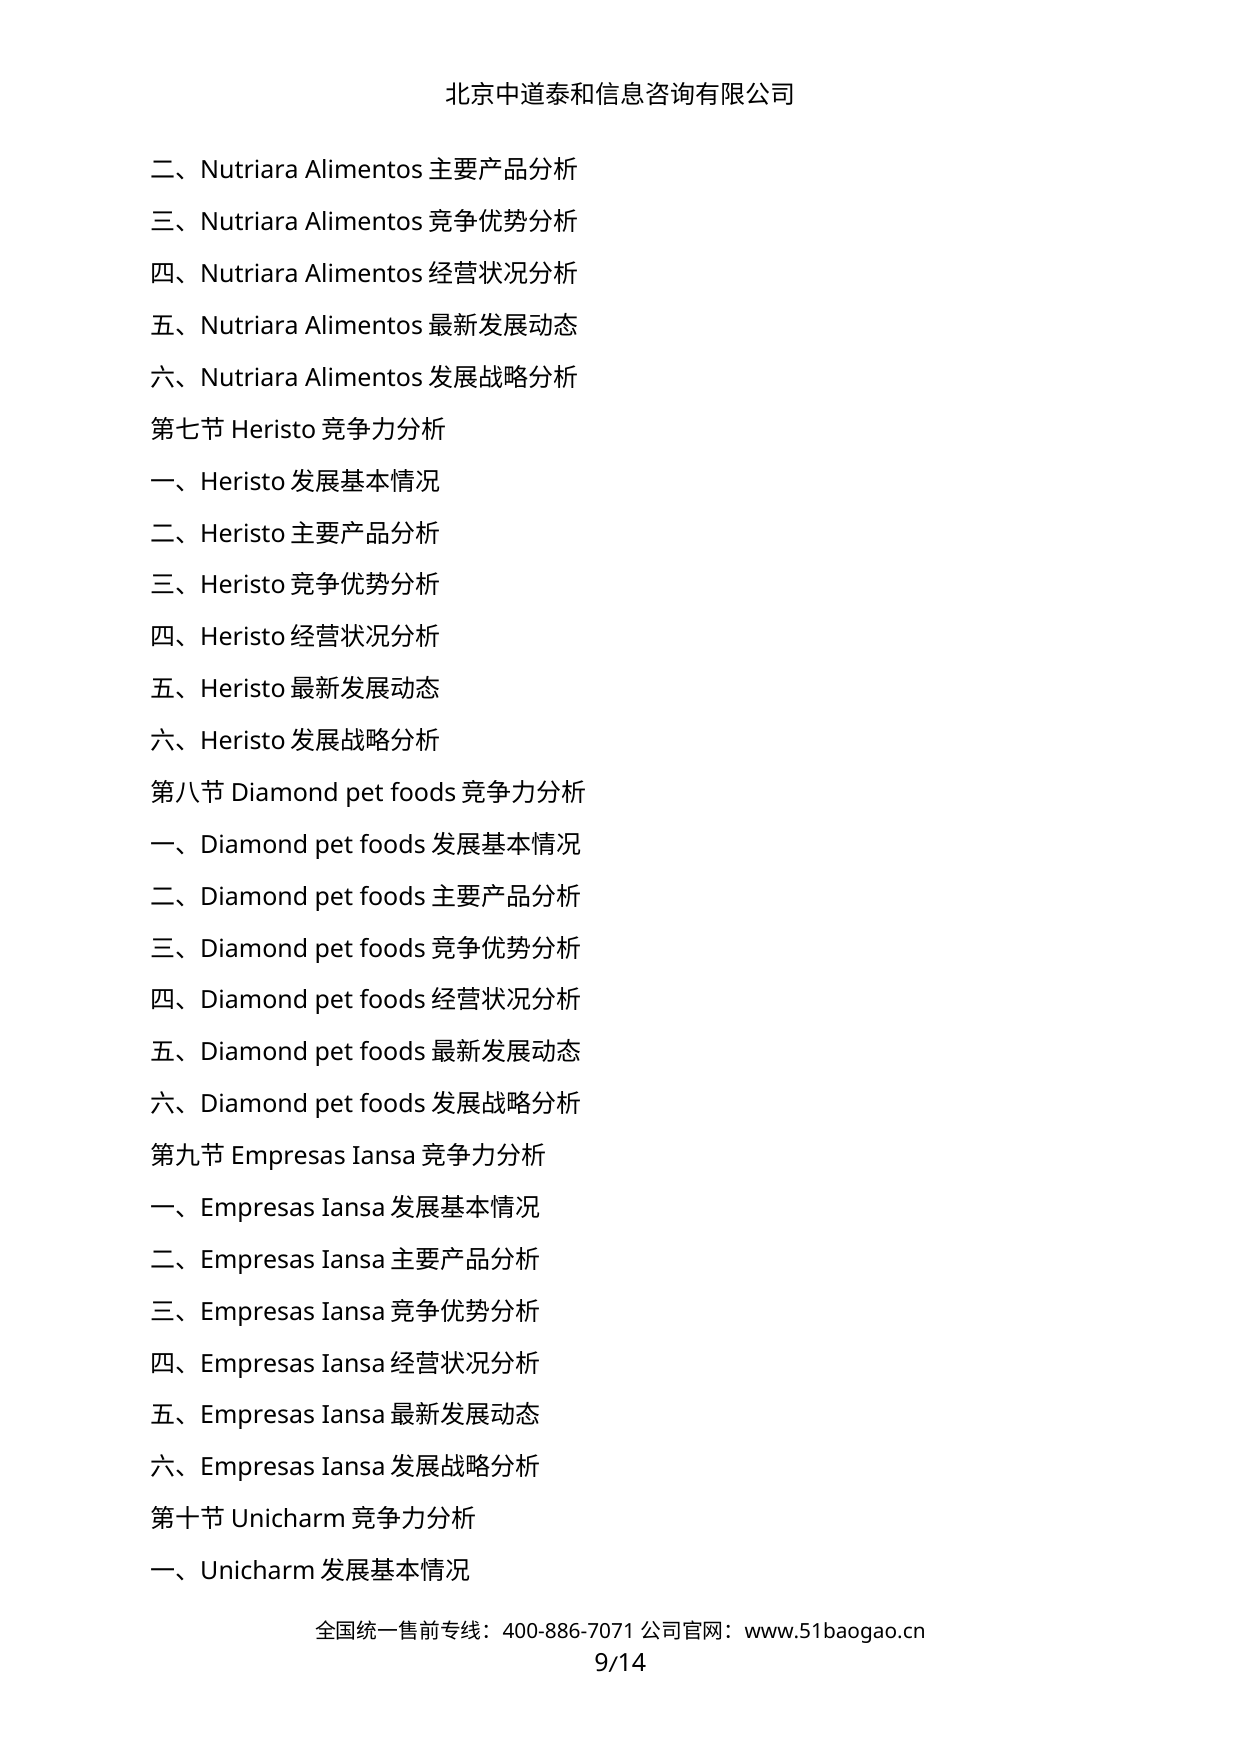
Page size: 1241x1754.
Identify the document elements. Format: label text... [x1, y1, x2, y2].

text 二、Heristo主要产品分析 [150, 513, 1090, 549]
text 一、Heristo发展基本情况 [150, 461, 1090, 497]
text 第七节 Heristo竞争力分析 [150, 409, 1090, 446]
text 第八节 Diamond pet foods竞争力分析 [150, 772, 1090, 809]
text 一、Unicharm发展基本情况 [150, 1551, 1090, 1587]
text 一、Diamond pet foods发展基本情况 [150, 824, 1090, 861]
text 二、Diamond pet foods主要产品分析 [150, 876, 1090, 912]
text 五、Nutriara Alimentos最新发展动态 [150, 306, 1090, 342]
text 五、Heristo最新发展动态 [150, 669, 1090, 705]
text 四、Empresas Iansa经营状况分析 [150, 1343, 1090, 1379]
text 六、Diamond pet foods发展战略分析 [150, 1084, 1090, 1120]
text 三、Empresas Iansa竞争优势分析 [150, 1291, 1090, 1327]
text 三、Diamond pet foods竞争优势分析 [150, 928, 1090, 964]
text 四、Diamond pet foods经营状况分析 [150, 980, 1090, 1016]
text 六、Heristo发展战略分析 [150, 721, 1090, 757]
text 六、Empresas Iansa发展战略分析 [150, 1447, 1090, 1483]
text 第九节 Empresas Iansa竞争力分析 [150, 1136, 1090, 1172]
text 一、Empresas Iansa发展基本情况 [150, 1187, 1090, 1224]
text 五、Diamond pet foods最新发展动态 [150, 1032, 1090, 1068]
text 二、Empresas Iansa主要产品分析 [150, 1239, 1090, 1276]
text 五、Empresas Iansa最新发展动态 [150, 1395, 1090, 1431]
text 六、Nutriara Alimentos发展战略分析 [150, 357, 1090, 394]
text 三、Heristo竞争优势分析 [150, 565, 1090, 601]
text 三、Nutriara Alimentos竞争优势分析 [150, 202, 1090, 238]
text 二、Nutriara Alimentos主要产品分析 [150, 150, 1090, 186]
text 第十节 Unicharm竞争力分析 [150, 1499, 1090, 1535]
text 四、Nutriara Alimentos经营状况分析 [150, 254, 1090, 290]
text 四、Heristo经营状况分析 [150, 617, 1090, 653]
